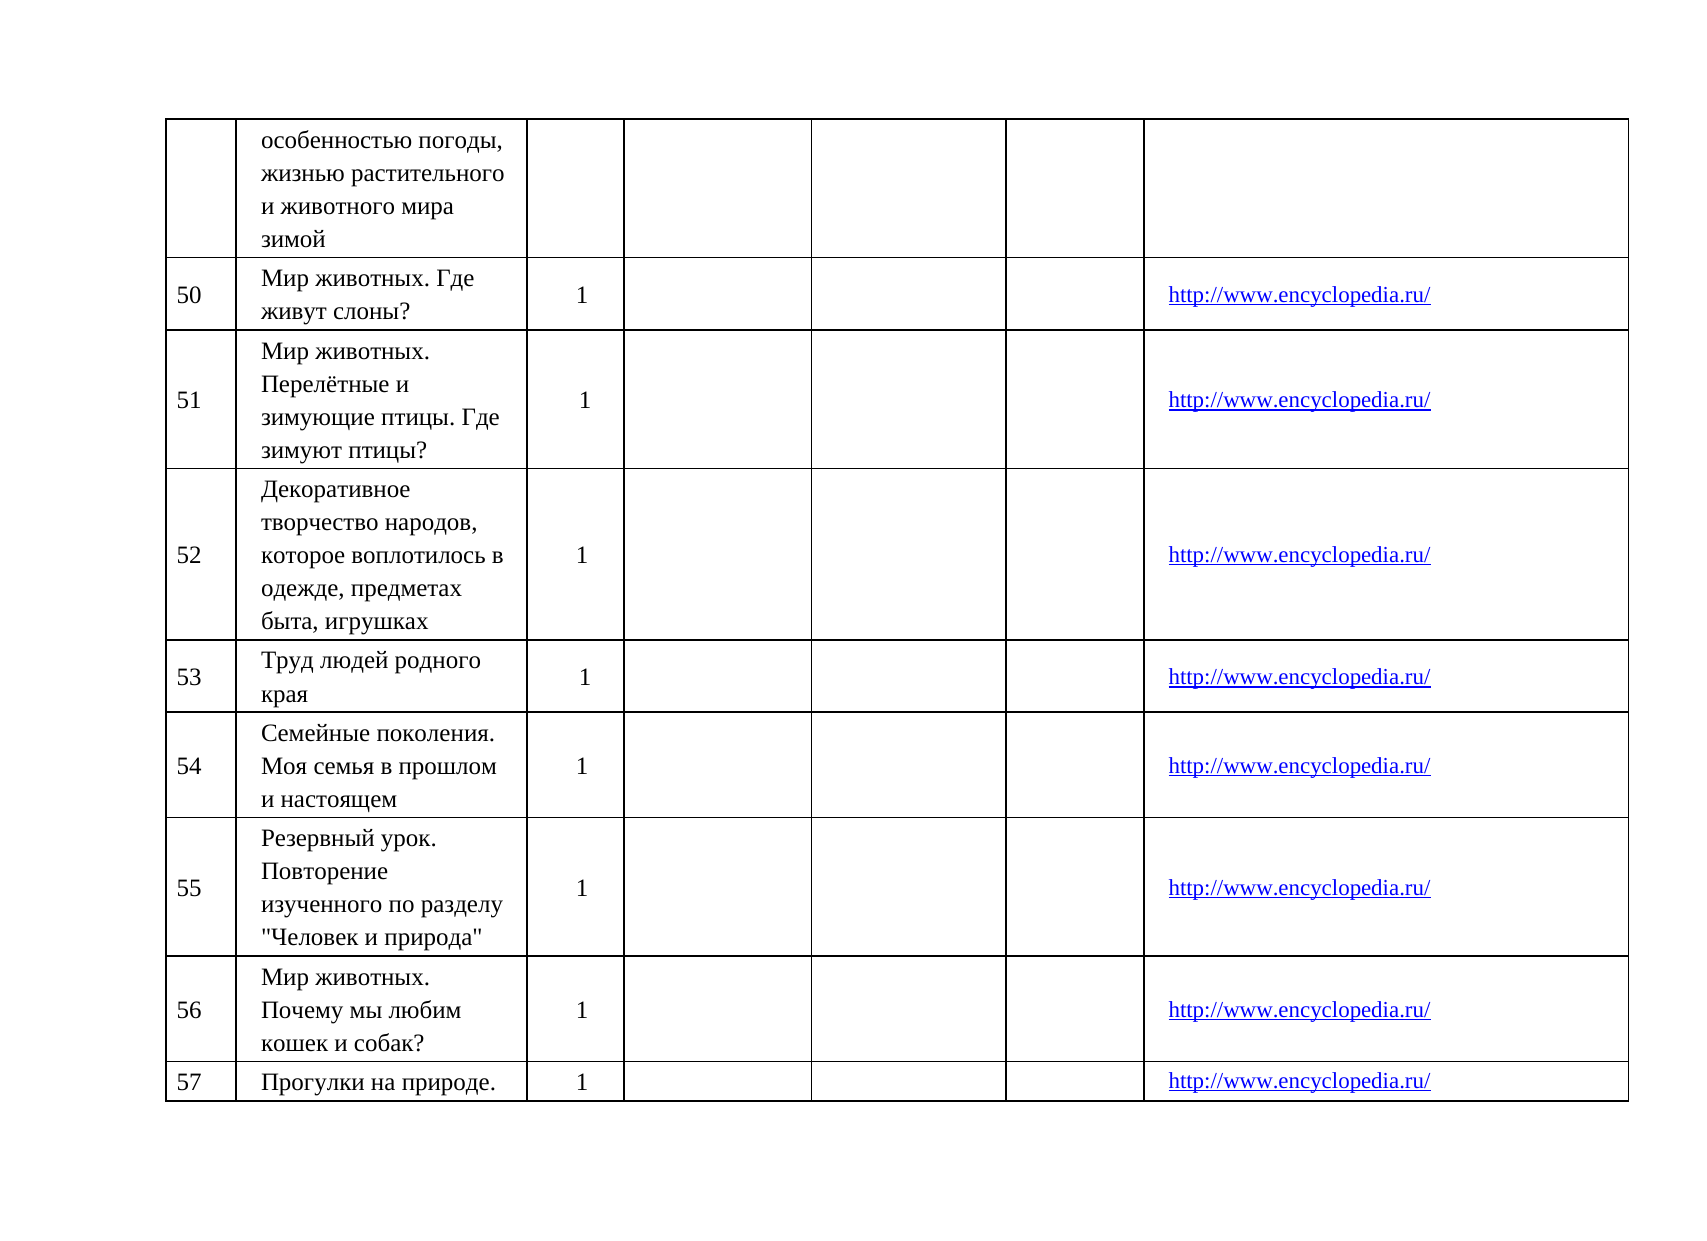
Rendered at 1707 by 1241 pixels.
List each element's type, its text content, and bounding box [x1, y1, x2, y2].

table_cell [812, 818, 1005, 955]
table_cell Мир животных. Где живут слоны? [237, 258, 526, 329]
table_cell [625, 713, 811, 817]
table_cell [625, 1062, 811, 1100]
table_cell 1 [528, 957, 623, 1061]
table_cell [812, 258, 1005, 329]
table_cell 53 [167, 641, 235, 711]
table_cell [237, 1062, 526, 1100]
table_cell [812, 957, 1005, 1061]
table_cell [1145, 120, 1628, 257]
table_cell [1007, 1062, 1143, 1100]
table_cell Труд людей родного края [237, 641, 526, 711]
table_cell [625, 258, 811, 329]
table_cell [625, 469, 811, 639]
table_cell [1007, 258, 1143, 329]
table_cell [625, 641, 811, 711]
table_cell [625, 120, 811, 257]
table_cell http://www.encyclopedia.ru/ [1145, 469, 1628, 639]
table_cell http://www.encyclopedia.ru/ [1145, 331, 1628, 467]
table_cell [625, 331, 811, 467]
table_cell 49 [167, 120, 235, 257]
table_cell [1007, 818, 1143, 955]
table_cell [1007, 641, 1143, 711]
table_cell 57 [167, 1062, 235, 1100]
table_cell [1007, 957, 1143, 1061]
table_cell http://www.encyclopedia.ru/ [1145, 258, 1628, 329]
table_cell [625, 957, 811, 1061]
table_cell 1 [528, 713, 623, 817]
table_cell Мир животных. Почему мы любим кошек и собак? [237, 957, 526, 1061]
table_cell 55 [167, 818, 235, 955]
table_cell [812, 331, 1005, 467]
table_cell Мир животных. Перелётные и зимующие птицы. Где зимуют птицы? [237, 331, 526, 467]
table_cell 50 [167, 258, 235, 329]
table_cell http://www.encyclopedia.ru/ [1145, 641, 1628, 711]
table_cell http://www.encyclopedia.ru/ [1145, 957, 1628, 1061]
table_cell [1007, 331, 1143, 467]
table_cell Резервный урок. Повторение изученного по разделу "Человек и природа" [237, 818, 526, 955]
table_cell 1 [528, 1062, 623, 1100]
table_cell [625, 818, 811, 955]
table_cell [812, 120, 1005, 257]
table_cell 54 [167, 713, 235, 817]
table_cell [812, 713, 1005, 817]
table_cell [1007, 120, 1143, 257]
table_cell [1007, 713, 1143, 817]
table_cell Декоративное творчество народов, которое воплотилось в одежде, предметах быта, игрушках [237, 469, 526, 639]
table_cell 51 [167, 331, 235, 467]
table_cell [812, 469, 1005, 639]
table_cell 1 [528, 641, 623, 711]
table_cell 1 [528, 120, 623, 257]
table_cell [1145, 1062, 1628, 1100]
table_cell http://www.encyclopedia.ru/ [1145, 713, 1628, 817]
table_cell 1 [528, 818, 623, 955]
table_cell 1 [528, 469, 623, 639]
table_cell [812, 641, 1005, 711]
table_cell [237, 120, 526, 257]
table_cell 52 [167, 469, 235, 639]
table_cell http://www.encyclopedia.ru/ [1145, 818, 1628, 955]
table_cell 56 [167, 957, 235, 1061]
table_cell 1 [528, 258, 623, 329]
table_cell 1 [528, 331, 623, 467]
table_cell [1007, 469, 1143, 639]
table_cell Семейные поколения. Моя семья в прошлом и настоящем [237, 713, 526, 817]
table_cell [812, 1062, 1005, 1100]
